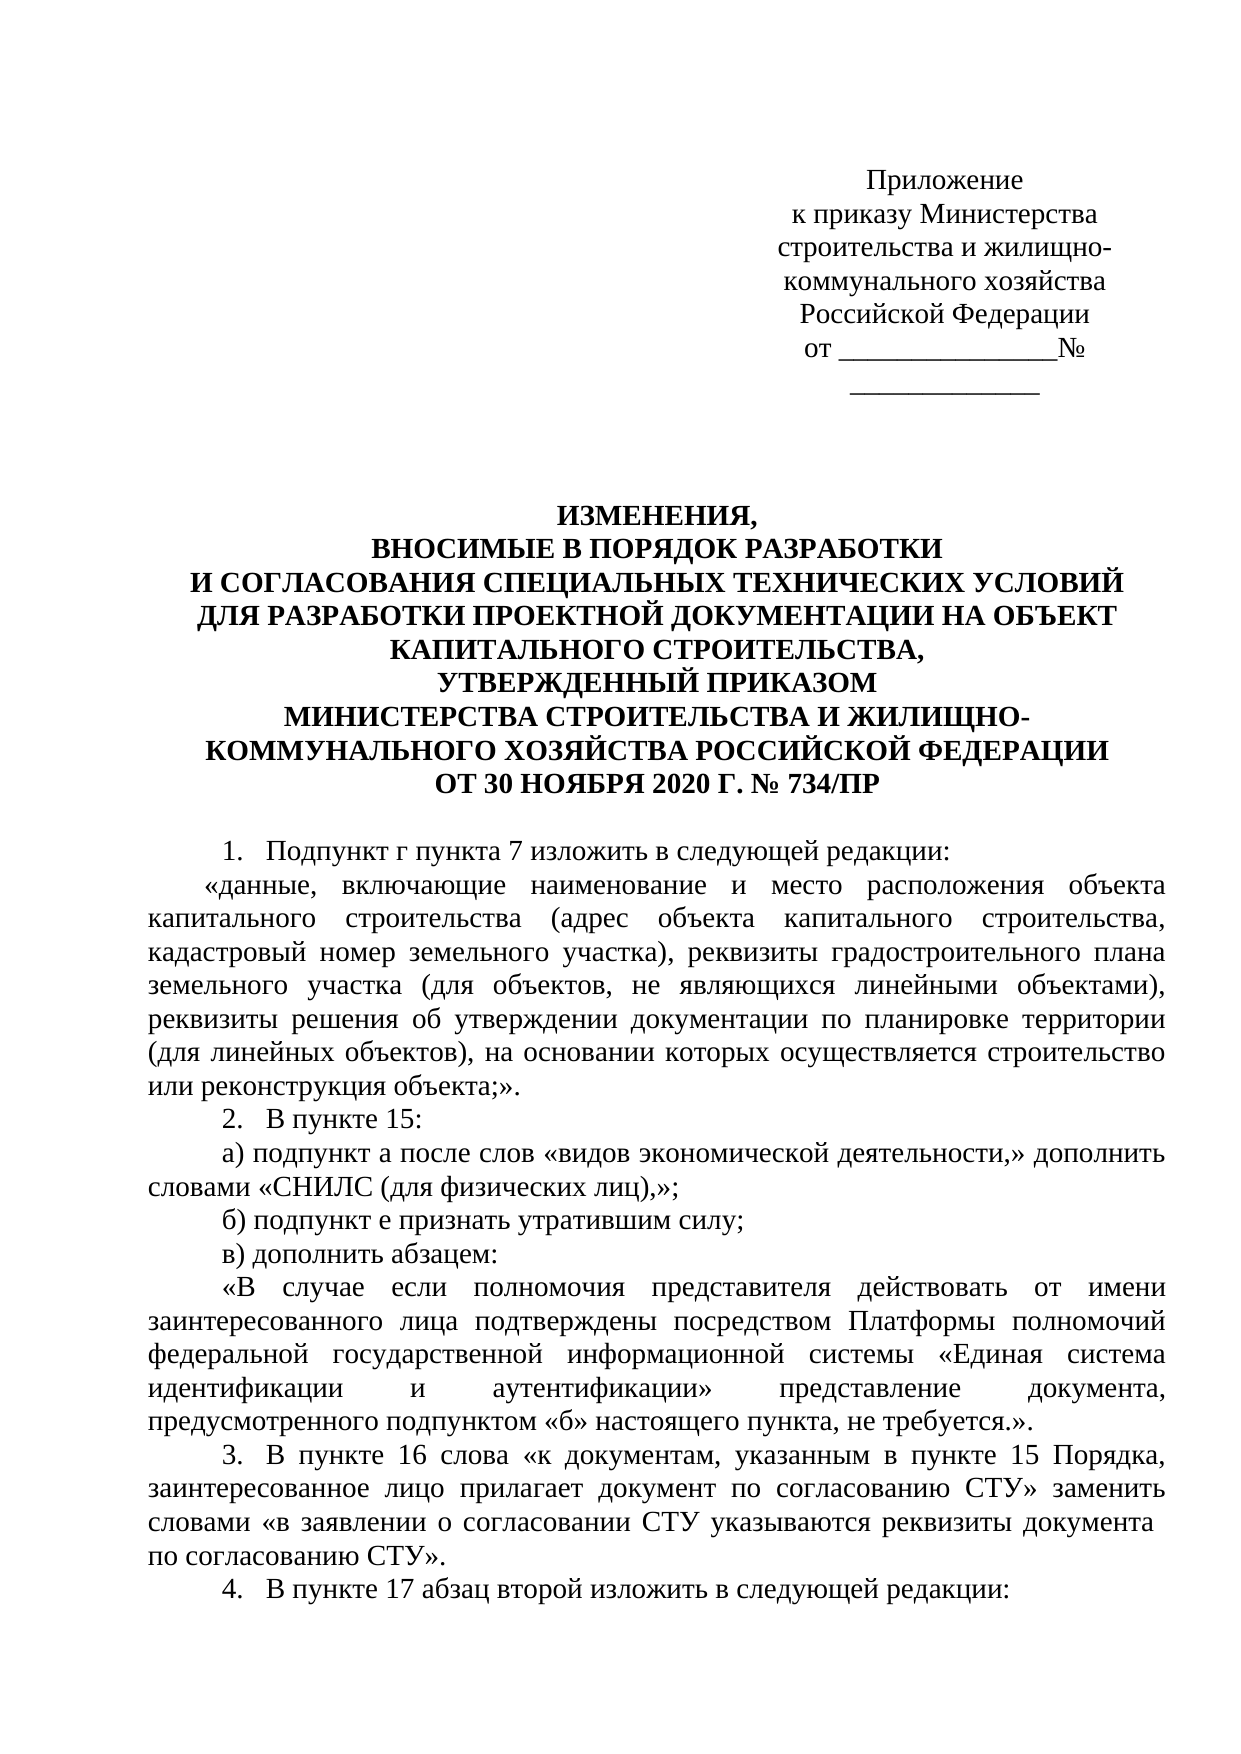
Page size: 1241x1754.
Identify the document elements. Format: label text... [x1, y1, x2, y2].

title ОТ 30 НОЯБРЯ 2020 Г. № 734/ПР [148, 766, 1167, 800]
title ИЗМЕНЕНИЯ, [148, 498, 1167, 531]
list Подпункт г пункта 7 изложить в следующей редакции: [148, 833, 1167, 867]
list В пункте 16 слова «к документам, указанным в пункте 15 Порядка, заинтересованное лицо прилагает документ по согласованию СТУ» заменить словами «в заявлении о согласовании СТУ указываются реквизиты документа по согласованию СТУ». [148, 1437, 1167, 1571]
title ВНОСИМЫЕ В ПОРЯДОК РАЗРАБОТКИ [148, 531, 1167, 565]
list В пункте 17 абзац второй изложить в следующей редакции: [148, 1571, 1167, 1605]
title МИНИСТЕРСТВА СТРОИТЕЛЬСТВА И ЖИЛИЩНО-КОММУНАЛЬНОГО ХОЗЯЙСТВА РОССИЙСКОЙ ФЕДЕРАЦИИ [148, 699, 1167, 766]
title УТВЕРЖДЕННЫЙ ПРИКАЗОМ [148, 666, 1167, 699]
text б) подпункт е признать утратившим силу; [148, 1202, 1167, 1236]
text «В случае если полномочия представителя действовать от имени заинтересованного лица подтверждены посредством Платформы полномочий федеральной государственной информационной системы «Единая система идентификации и аутентификации» представление документа, предусмотренного подпунктом «б» настоящего пункта, не требуется.». [148, 1269, 1167, 1437]
text а) подпункт а после слов «видов экономической деятельности,» дополнить словами «СНИЛС (для физических лиц),»; [148, 1135, 1167, 1202]
title И СОГЛАСОВАНИЯ СПЕЦИАЛЬНЫХ ТЕХНИЧЕСКИХ УСЛОВИЙ [148, 565, 1167, 598]
title ДЛЯ РАЗРАБОТКИ ПРОЕКТНОЙ ДОКУМЕНТАЦИИ НА ОБЪЕКТ КАПИТАЛЬНОГО СТРОИТЕЛЬСТВА, [148, 598, 1167, 666]
list В пункте 15: [148, 1102, 1167, 1135]
text «данные, включающие наименование и место расположения объекта капитального строительства (адрес объекта капитального строительства, кадастровый номер земельного участка), реквизиты градостроительного плана земельного участка (для объектов, не являющихся линейными объектами), реквизиты решения об утверждении документации по планировке территории (для линейных объектов), на основании которых осуществляется строительство или реконструкция объекта;». [148, 867, 1167, 1102]
table_header Приложение к приказу Министерства строительства и жилищно-коммунального хозяйства Российской Федерации от _______________№ _____________ [679, 163, 1196, 431]
text в) дополнить абзацем: [148, 1236, 1167, 1269]
